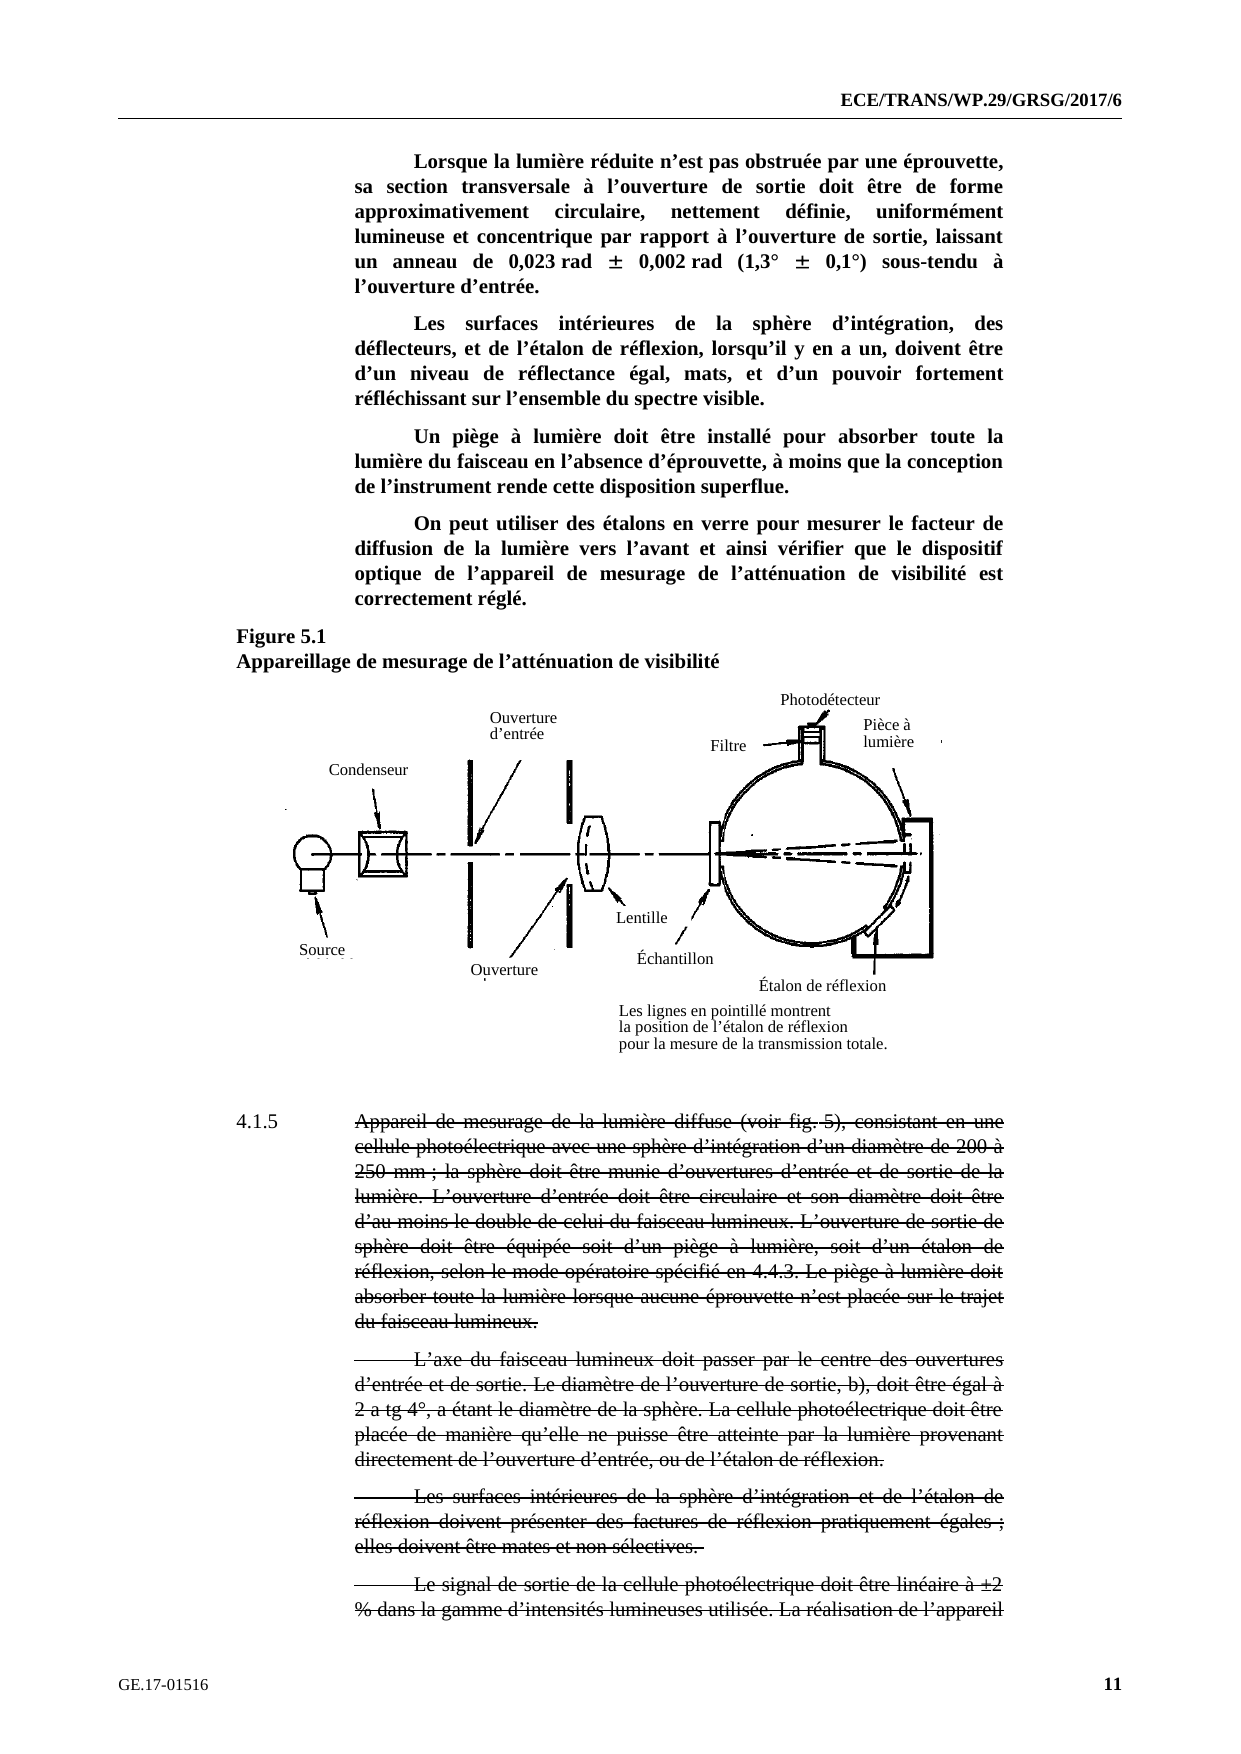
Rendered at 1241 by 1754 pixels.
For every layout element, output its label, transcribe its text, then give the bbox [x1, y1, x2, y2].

text L’axe du faisceau lumineux doit passer par le centre des ouvertures d’entrée et de sortie. Le diamètre de l’ouverture de sortie, b), doit être égal à 2 a tg 4°, a étant le diamètre de la sphère. La cellule photoélectrique doit être placée de manière qu’elle ne puisse être atteinte par la lumière provenant directement de l’ouverture d’entrée, ou de l’étalon de réflexion. [354, 1386, 1004, 1435]
text Lorsque la lumière réduite n’est pas obstruée par une éprouvette, sa section transversale à l’ouverture de sortie doit être de forme approximativement circulaire, nettement définie, uniformément lumineuse et concentrique par rapport à l’ouverture de sortie, laissant un anneau de 0,023 rad 0,002 rad (1,3° 0,1°) sous-tendu à l’ouverture d’entrée. [354, 148, 1004, 298]
text On peut utiliser des étalons en verre pour mesurer le facteur de diffusion de la lumière vers l’avant et ainsi vérifier que le dispositif optique de l’appareil de mesurage de l’atténuation de visibilité est correctement réglé. [354, 510, 1004, 610]
text 4.1.5 Appareil de mesurage de la lumière diffuse (voir fig. 5), consistant en une cellule photoélectrique avec une sphère d’intégration d’un diamètre de 200 à 250 mm ; la sphère doit être munie d’ouvertures d’entrée et de sortie de la lumière. L’ouverture d’entrée doit être circulaire et son diamètre doit être d’au moins le double de celui du faisceau lumineux. L’ouverture de sortie de sphère doit être équipée soit d’un piège à lumière, soit d’un étalon de réflexion, selon le mode opératoire spécifié en 4.4.3. Le piège à lumière doit absorber toute la lumière lorsque aucune éprouvette n’est placée sur le trajet du faisceau lumineux. [236, 1108, 1004, 1333]
text Les surfaces intérieures de la sphère d’intégration, des déflecteurs, et de l’étalon de réflexion, lorsqu’il y en a un, doivent être d’un niveau de réflectance égal, mats, et d’un pouvoir fortement réfléchissant sur l’ensemble du spectre visible. [354, 310, 1004, 410]
text Figure 5.1 Appareillage de mesurage de l’atténuation de visibilité [236, 623, 1004, 673]
text Les surfaces intérieures de la sphère d’intégration et de l’étalon de réflexion doivent présenter des factures de réflexion pratiquement égales ; elles doivent être mates et non sélectives. [354, 1499, 1004, 1522]
text Les surfaces intérieures de la sphère d’intégration et de l’étalon de réflexion doivent présenter des factures de réflexion pratiquement égales ; elles doivent être mates et non sélectives. [354, 1523, 1004, 1558]
text L’axe du faisceau lumineux doit passer par le centre des ouvertures d’entrée et de sortie. Le diamètre de l’ouverture de sortie, b), doit être égal à 2 a tg 4°, a étant le diamètre de la sphère. La cellule photoélectrique doit être placée de manière qu’elle ne puisse être atteinte par la lumière provenant directement de l’ouverture d’entrée, ou de l’étalon de réflexion. [354, 1436, 1004, 1471]
text Un piège à lumière doit être installé pour absorber toute la lumière du faisceau en l’absence d’éprouvette, à moins que la conception de l’instrument rende cette disposition superflue. [354, 423, 1004, 498]
